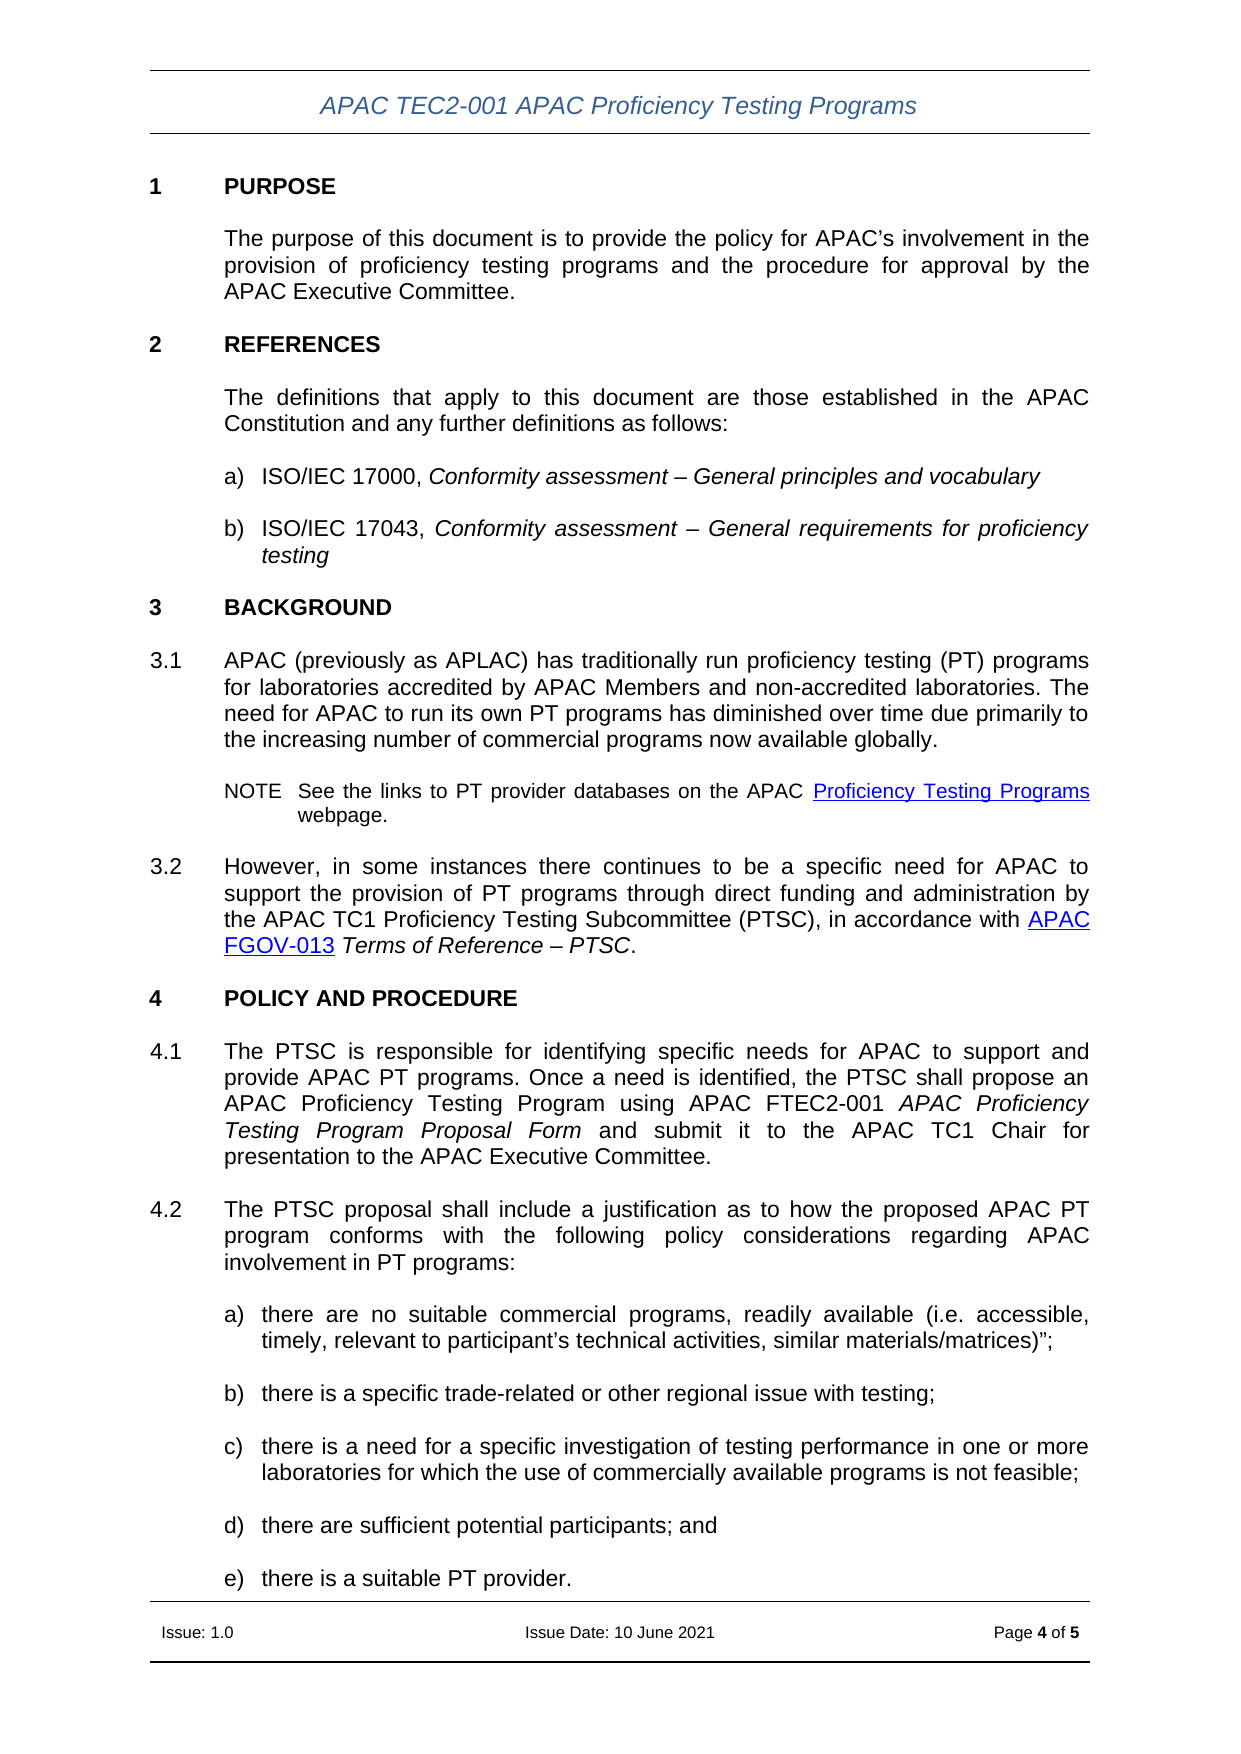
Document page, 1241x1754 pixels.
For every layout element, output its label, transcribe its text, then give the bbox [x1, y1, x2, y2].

subtitle PURPOSE [149, 173, 1090, 199]
text 4.2 The PTSC proposal shall include a justification as to how the proposed APAC PT program conforms with the following policy considerations regarding APAC involvement in PT programs: [150, 1196, 1090, 1275]
subtitle BACKGROUND [149, 594, 1090, 621]
text 3.2 However, in some instances there continues to be a specific need for APAC to support the provision of PT programs through direct funding and administration by the APAC TC1 Proficiency Testing Subcommittee (PTSC), in accordance with APAC FGOV-013 Terms of Reference – PTSC. [150, 853, 1090, 958]
list there is a need for a specific investigation of testing performance in one or more laboratories for which the use of commercially available programs is not feasible; [224, 1433, 1090, 1486]
list there is a specific trade-related or other regional issue with testing; [224, 1380, 1090, 1407]
text 3.1 APAC (previously as APLAC) has traditionally run proficiency testing (PT) programs for laboratories accredited by APAC Members and non-accredited laboratories. The need for APAC to run its own PT programs has diminished over time due primarily to the increasing number of commercial programs now available globally. [150, 647, 1090, 752]
list ISO/IEC 17000, Conformity assessment – General principles and vocabulary [224, 463, 1090, 489]
subtitle REFERENCES [149, 331, 1090, 357]
list there are sufficient potential participants; and [224, 1512, 1090, 1538]
list ISO/IEC 17043, Conformity assessment – General requirements for proficiency testing [224, 515, 1090, 568]
text 4.1 The PTSC is responsible for identifying specific needs for APAC to support and provide APAC PT programs. Once a need is identified, the PTSC shall propose an APAC Proficiency Testing Program using APAC FTEC2-001 APAC Proficiency Testing Program Proposal Form and submit it to the APAC TC1 Chair for presentation to the APAC Executive Committee. [150, 1038, 1090, 1169]
list there are no suitable commercial programs, readily available (i.e. accessible, timely, relevant to participant’s technical activities, similar materials/matrices)”; [224, 1301, 1090, 1354]
text The definitions that apply to this document are those established in the APAC Constitution and any further definitions as follows: [150, 383, 1090, 436]
subtitle POLICY and PROCEDURE [149, 985, 1090, 1011]
text The purpose of this document is to provide the policy for APAC’s involvement in the provision of proficiency testing programs and the procedure for approval by the APAC Executive Committee. [150, 225, 1090, 304]
list there is a suitable PT provider. [224, 1565, 1090, 1591]
text NOTE See the links to PT provider databases on the APAC Proficiency Testing Programs webpage. [224, 779, 1090, 827]
